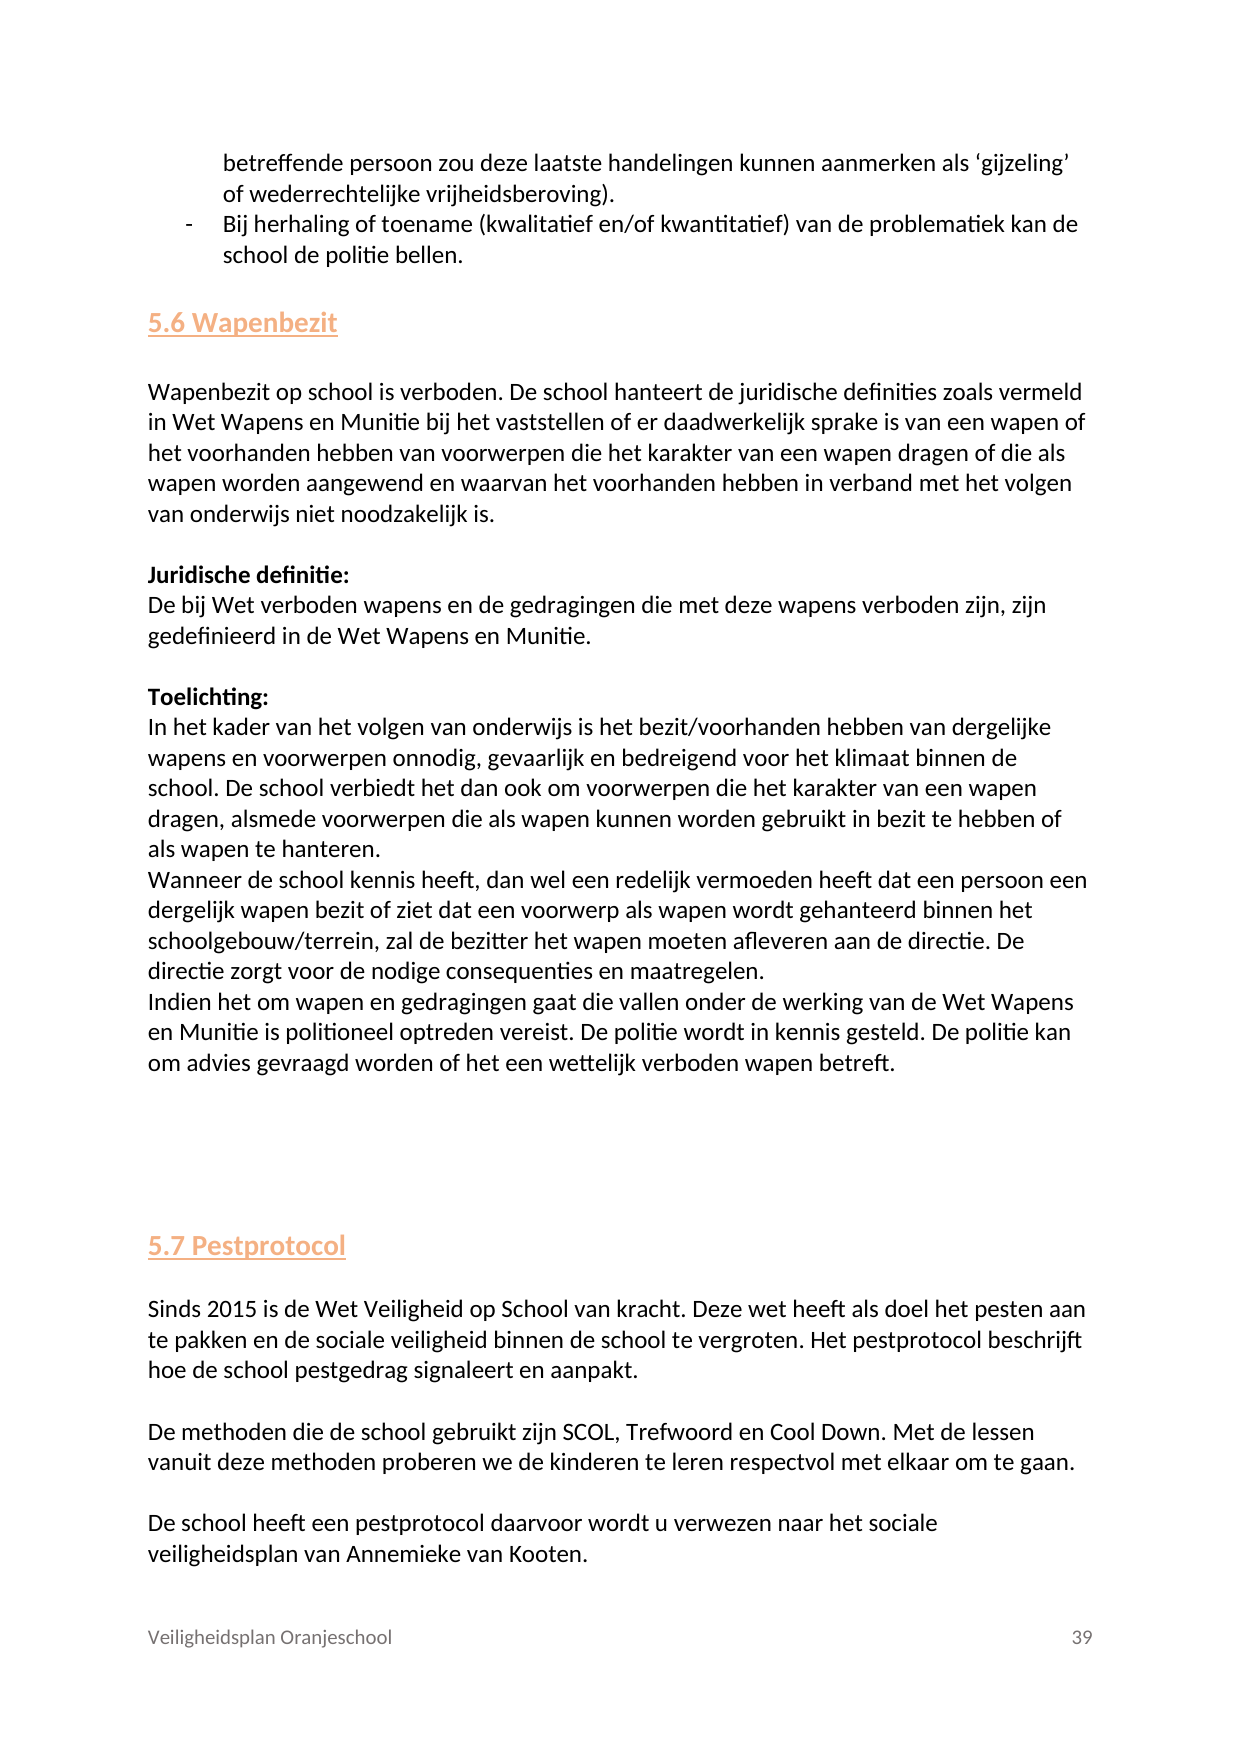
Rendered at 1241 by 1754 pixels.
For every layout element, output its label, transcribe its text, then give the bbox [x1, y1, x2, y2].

text Wanneer de school kennis heeft, dan wel een redelijk vermoeden heeft dat een persoon een dergelijk wapen bezit of ziet dat een voorwerp als wapen wordt gehanteerd binnen het schoolgebouw/terrein, zal de bezitter het wapen moeten afleveren aan de directie. De directie zorgt voor de nodige consequenties en maatregelen. [148, 864, 1093, 986]
text Indien het om wapen en gedragingen gaat die vallen onder de werking van de Wet Wapens en Munitie is politioneel optreden vereist. De politie wordt in kennis gesteld. De politie kan om advies gevraagd worden of het een wettelijk verboden wapen betreft. [148, 986, 1093, 1078]
subtitle 5.7 Pestprotocol [148, 1227, 1093, 1263]
text De bij Wet verboden wapens en de gedragingen die met deze wapens verboden zijn, zijn gedefinieerd in de Wet Wapens en Munitie. [148, 589, 1093, 650]
list Bij herhaling of toename (kwalitatief en/of kwantitatief) van de problematiek kan de school de politie bellen. [185, 209, 1093, 270]
text Wapenbezit op school is verboden. De school hanteert de juridische definities zoals vermeld in Wet Wapens en Munitie bij het vaststellen of er daadwerkelijk sprake is van een wapen of het voorhanden hebben van voorwerpen die het karakter van een wapen dragen of die als wapen worden aangewend en waarvan het voorhanden hebben in verband met het volgen van onderwijs niet noodzakelijk is. [148, 376, 1093, 528]
text In het kader van het volgen van onderwijs is het bezit/voorhanden hebben van dergelijke wapens en voorwerpen onnodig, gevaarlijk en bedreigend voor het klimaat binnen de school. De school verbiedt het dan ook om voorwerpen die het karakter van een wapen dragen, alsmede voorwerpen die als wapen kunnen worden gebruikt in bezit te hebben of als wapen te hanteren. [148, 711, 1093, 864]
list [185, 148, 1093, 209]
text Toelichting: [148, 681, 1093, 711]
text De methoden die de school gebruikt zijn SCOL, Trefwoord en Cool Down. Met de lessen vanuit deze methoden proberen we de kinderen te leren respectvol met elkaar om te gaan. [148, 1416, 1093, 1477]
text De school heeft een pestprotocol daarvoor wordt u verwezen naar het sociale veiligheidsplan van Annemieke van Kooten. [148, 1507, 1093, 1568]
subtitle 5.6 Wapenbezit [148, 304, 1093, 340]
text Juridische definitie: [148, 559, 1093, 589]
text Sinds 2015 is de Wet Veiligheid op School van kracht. Deze wet heeft als doel het pesten aan te pakken en de sociale veiligheid binnen de school te vergroten. Het pestprotocol beschrijft hoe de school pestgedrag signaleert en aanpakt. [148, 1294, 1093, 1385]
